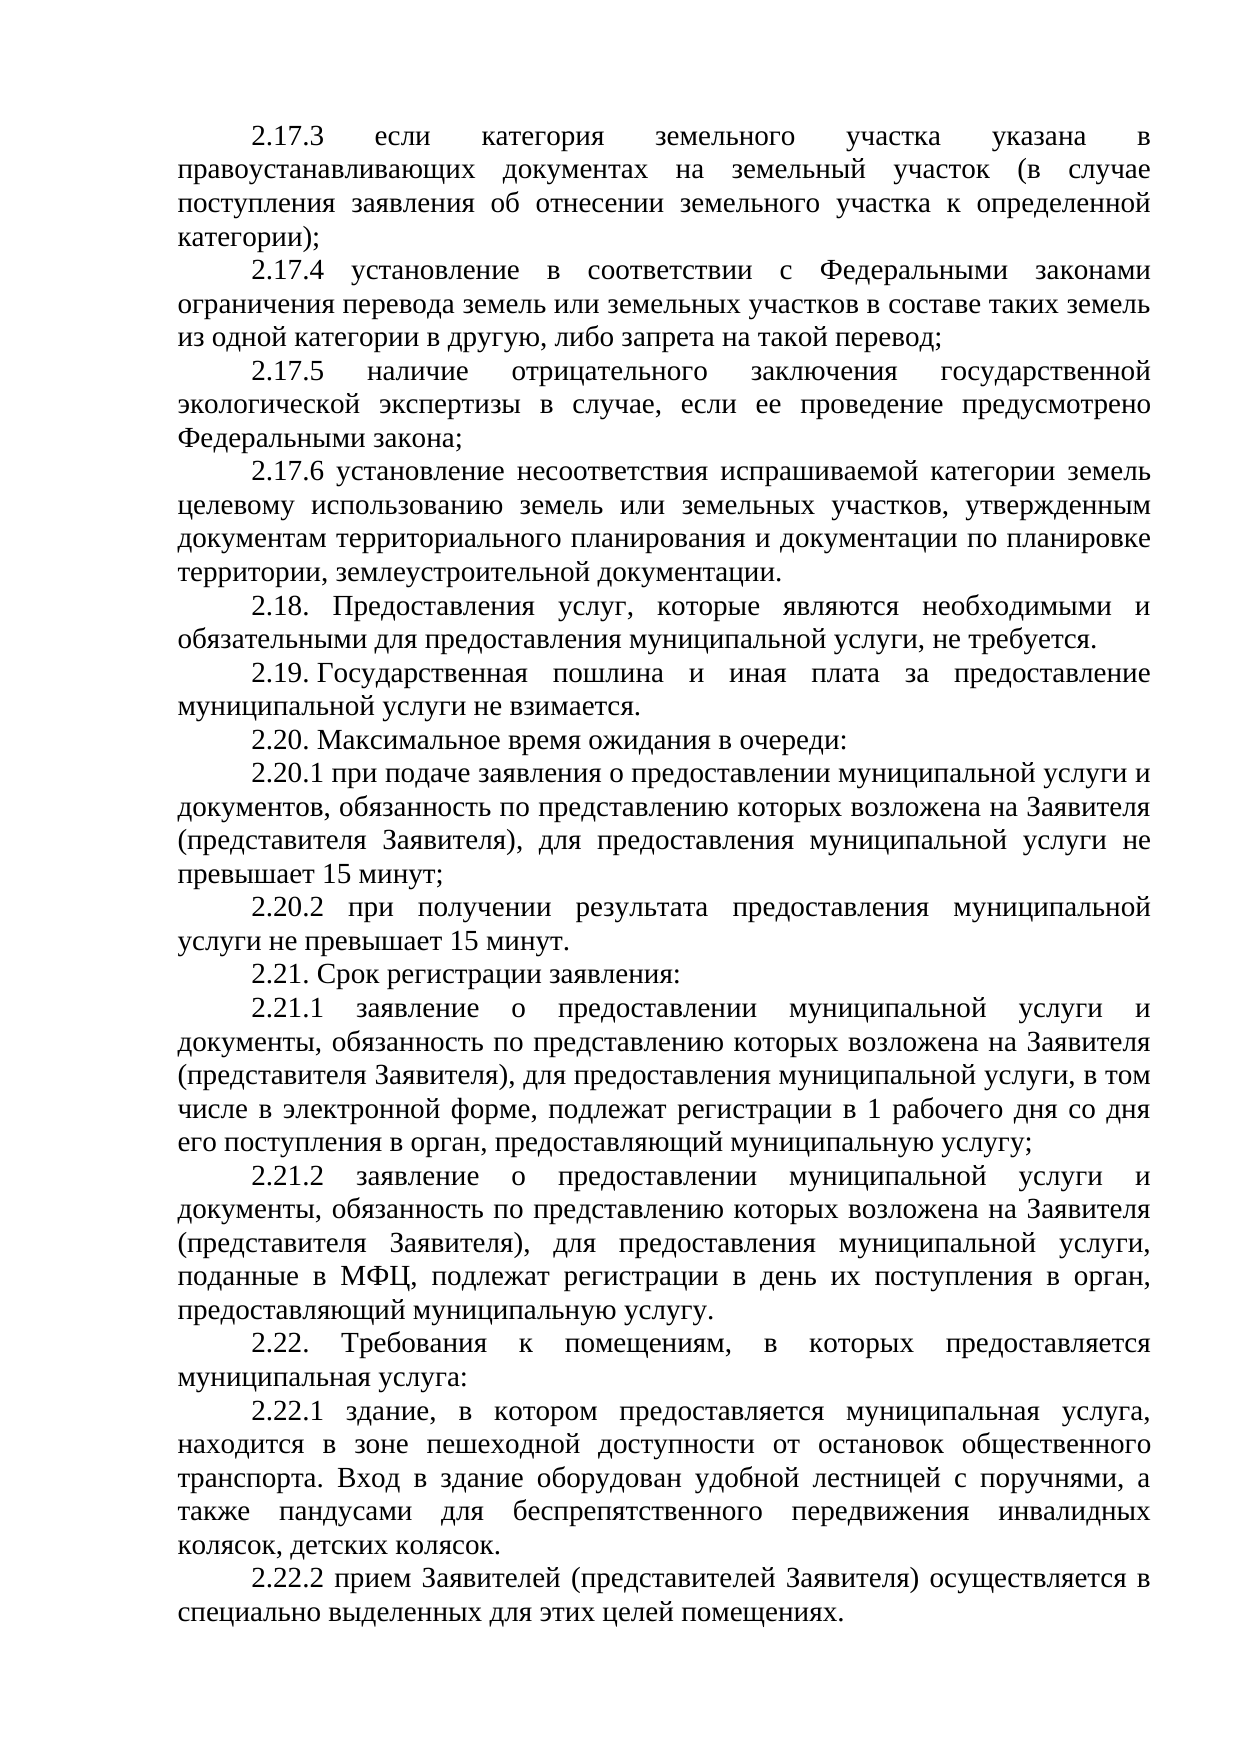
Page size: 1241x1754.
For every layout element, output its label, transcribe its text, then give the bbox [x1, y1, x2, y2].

text 2.17.6 установление несоответствия испрашиваемой категории земель целевому использованию земель или земельных участков, утвержденным документам территориального планирования и документации по планировке территории, землеустроительной документации. [177, 453, 1152, 588]
text 2.20.1 при подаче заявления о предоставлении муниципальной услуги и документов, обязанность по представлению которых возложена на Заявителя (представителя Заявителя), для предоставления муниципальной услуги не превышает 15 минут; [177, 755, 1152, 889]
text 2.22.1 здание, в котором предоставляется муниципальная услуга, находится в зоне пешеходной доступности от остановок общественного транспорта. Вход в здание оборудован удобной лестницей с поручнями, а также пандусами для беспрепятственного передвижения инвалидных колясок, детских колясок. [177, 1393, 1152, 1560]
text 2.21. Срок регистрации заявления: [177, 957, 1152, 990]
text 2.22.2 прием Заявителей (представителей Заявителя) осуществляется в специально выделенных для этих целей помещениях. [177, 1560, 1152, 1627]
text 2.22. Требования к помещениям, в которых предоставляется муниципальная услуга: [177, 1326, 1152, 1393]
text 2.21.1 заявление о предоставлении муниципальной услуги и документы, обязанность по представлению которых возложена на Заявителя (представителя Заявителя), для предоставления муниципальной услуги, в том числе в электронной форме, подлежат регистрации в 1 рабочего дня со дня его поступления в орган, предоставляющий муниципальную услугу; [177, 990, 1152, 1158]
text 2.17.5 наличие отрицательного заключения государственной экологической экспертизы в случае, если ее проведение предусмотрено Федеральными закона; [177, 353, 1152, 453]
text 2.18. Предоставления услуг, которые являются необходимыми и обязательными для предоставления муниципальной услуги, не требуется. [177, 588, 1152, 655]
text 2.17.3 если категория земельного участка указана в правоустанавливающих документах на земельный участок (в случае поступления заявления об отнесении земельного участка к определенной категории); [177, 118, 1152, 252]
text 2.21.2 заявление о предоставлении муниципальной услуги и документы, обязанность по представлению которых возложена на Заявителя (представителя Заявителя), для предоставления муниципальной услуги, поданные в МФЦ, подлежат регистрации в день их поступления в орган, предоставляющий муниципальную услугу. [177, 1158, 1152, 1326]
text 2.17.4 установление в соответствии с Федеральными законами ограничения перевода земель или земельных участков в составе таких земель из одной категории в другую, либо запрета на такой перевод; [177, 252, 1152, 353]
text 2.19. Государственная пошлина и иная плата за предоставление муниципальной услуги не взимается. [177, 655, 1152, 722]
text 2.20. Максимальное время ожидания в очереди: [177, 722, 1152, 755]
text 2.20.2 при получении результата предоставления муниципальной услуги не превышает 15 минут. [177, 889, 1152, 957]
